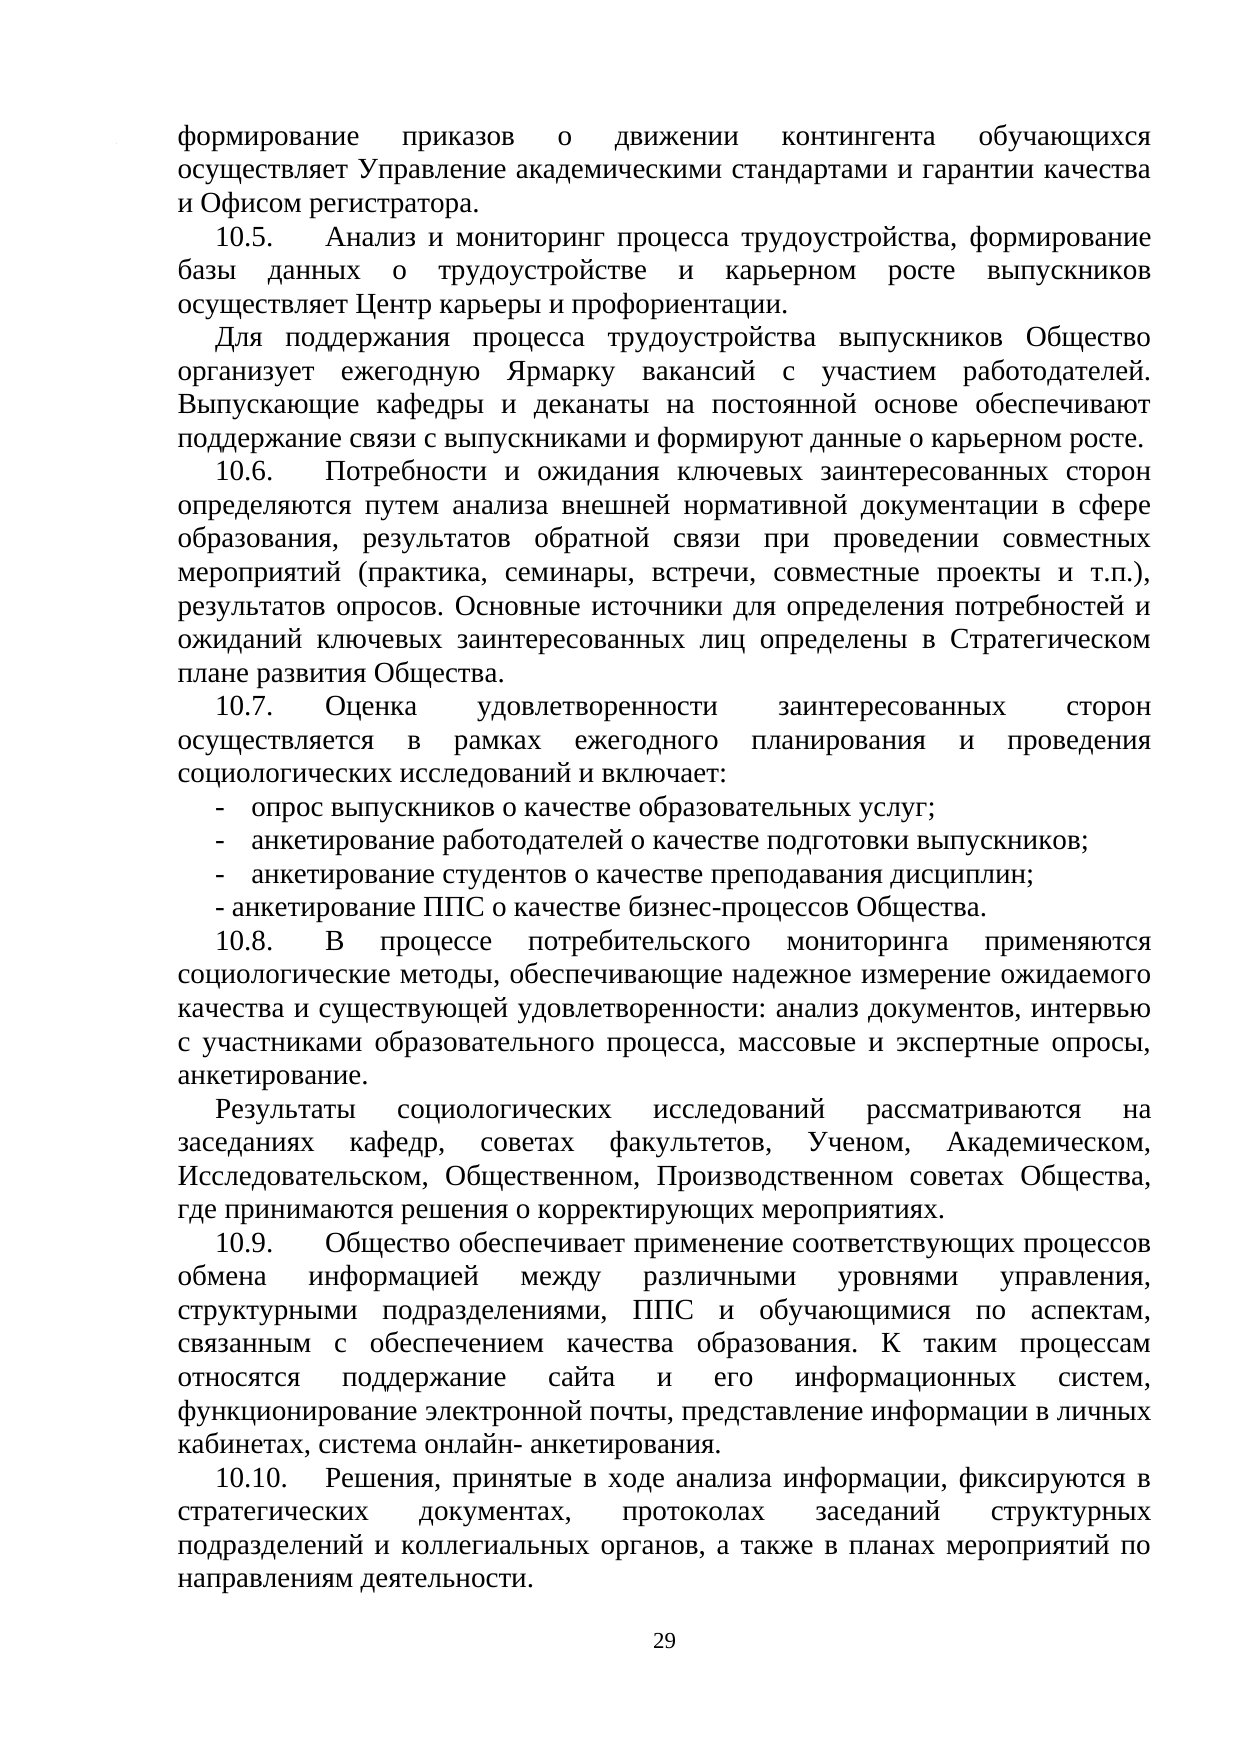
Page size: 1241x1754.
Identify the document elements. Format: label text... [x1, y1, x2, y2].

text 10.9. Общество обеспечивает применение соответствующих процессов обмена информацией между различными уровнями управления, структурными подразделениями, ППС и обучающимися по аспектам, связанным с обеспечением качества образования. К таким процессам относятся поддержание сайта и его информационных систем, функционирование электронной почты, представление информации в личных кабинетах, система онлайн- анкетирования. [177, 1225, 1152, 1460]
text 10.8. В процессе потребительского мониторинга применяются социологические методы, обеспечивающие надежное измерение ожидаемого качества и существующей удовлетворенности: анализ документов, интервью с участниками образовательного процесса, массовые и экспертные опросы, анкетирование. [177, 923, 1152, 1091]
text - анкетирование работодателей о качестве подготовки выпускников; [177, 822, 1152, 856]
text 10.7. Оценка удовлетворенности заинтересованных сторон осуществляется в рамках ежегодного планирования и проведения социологических исследований и включает: [177, 688, 1152, 789]
text 10.10. Решения, принятые в ходе анализа информации, фиксируются в стратегических документах, протоколах заседаний структурных подразделений и коллегиальных органов, а также в планах мероприятий по направлениям деятельности. [177, 1460, 1152, 1594]
text - анкетирование ППС о качестве бизнес-процессов Общества. [177, 889, 1152, 923]
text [177, 118, 1152, 219]
text Результаты социологических исследований рассматриваются на заседаниях кафедр, советах факультетов, Ученом, Академическом, Исследовательском, Общественном, Производственном советах Общества, где принимаются решения о корректирующих мероприятиях. [177, 1091, 1152, 1225]
text - анкетирование студентов о качестве преподавания дисциплин; [177, 856, 1152, 889]
text Для поддержания процесса трудоустройства выпускников Общество организует ежегодную Ярмарку вакансий с участием работодателей. Выпускающие кафедры и деканаты на постоянной основе обеспечивают поддержание связи с выпускниками и формируют данные о карьерном росте. [177, 319, 1152, 453]
text 10.5. Анализ и мониторинг процесса трудоустройства, формирование базы данных о трудоустройстве и карьерном росте выпускников осуществляет Центр карьеры и профориентации. [177, 219, 1152, 319]
text - опрос выпускников о качестве образовательных услуг; [177, 789, 1152, 822]
text 10.6. Потребности и ожидания ключевых заинтересованных сторон определяются путем анализа внешней нормативной документации в сфере образования, результатов обратной связи при проведении совместных мероприятий (практика, семинары, встречи, совместные проекты и т.п.), результатов опросов. Основные источники для определения потребностей и ожиданий ключевых заинтересованных лиц определены в Стратегическом плане развития Общества. [177, 453, 1152, 688]
